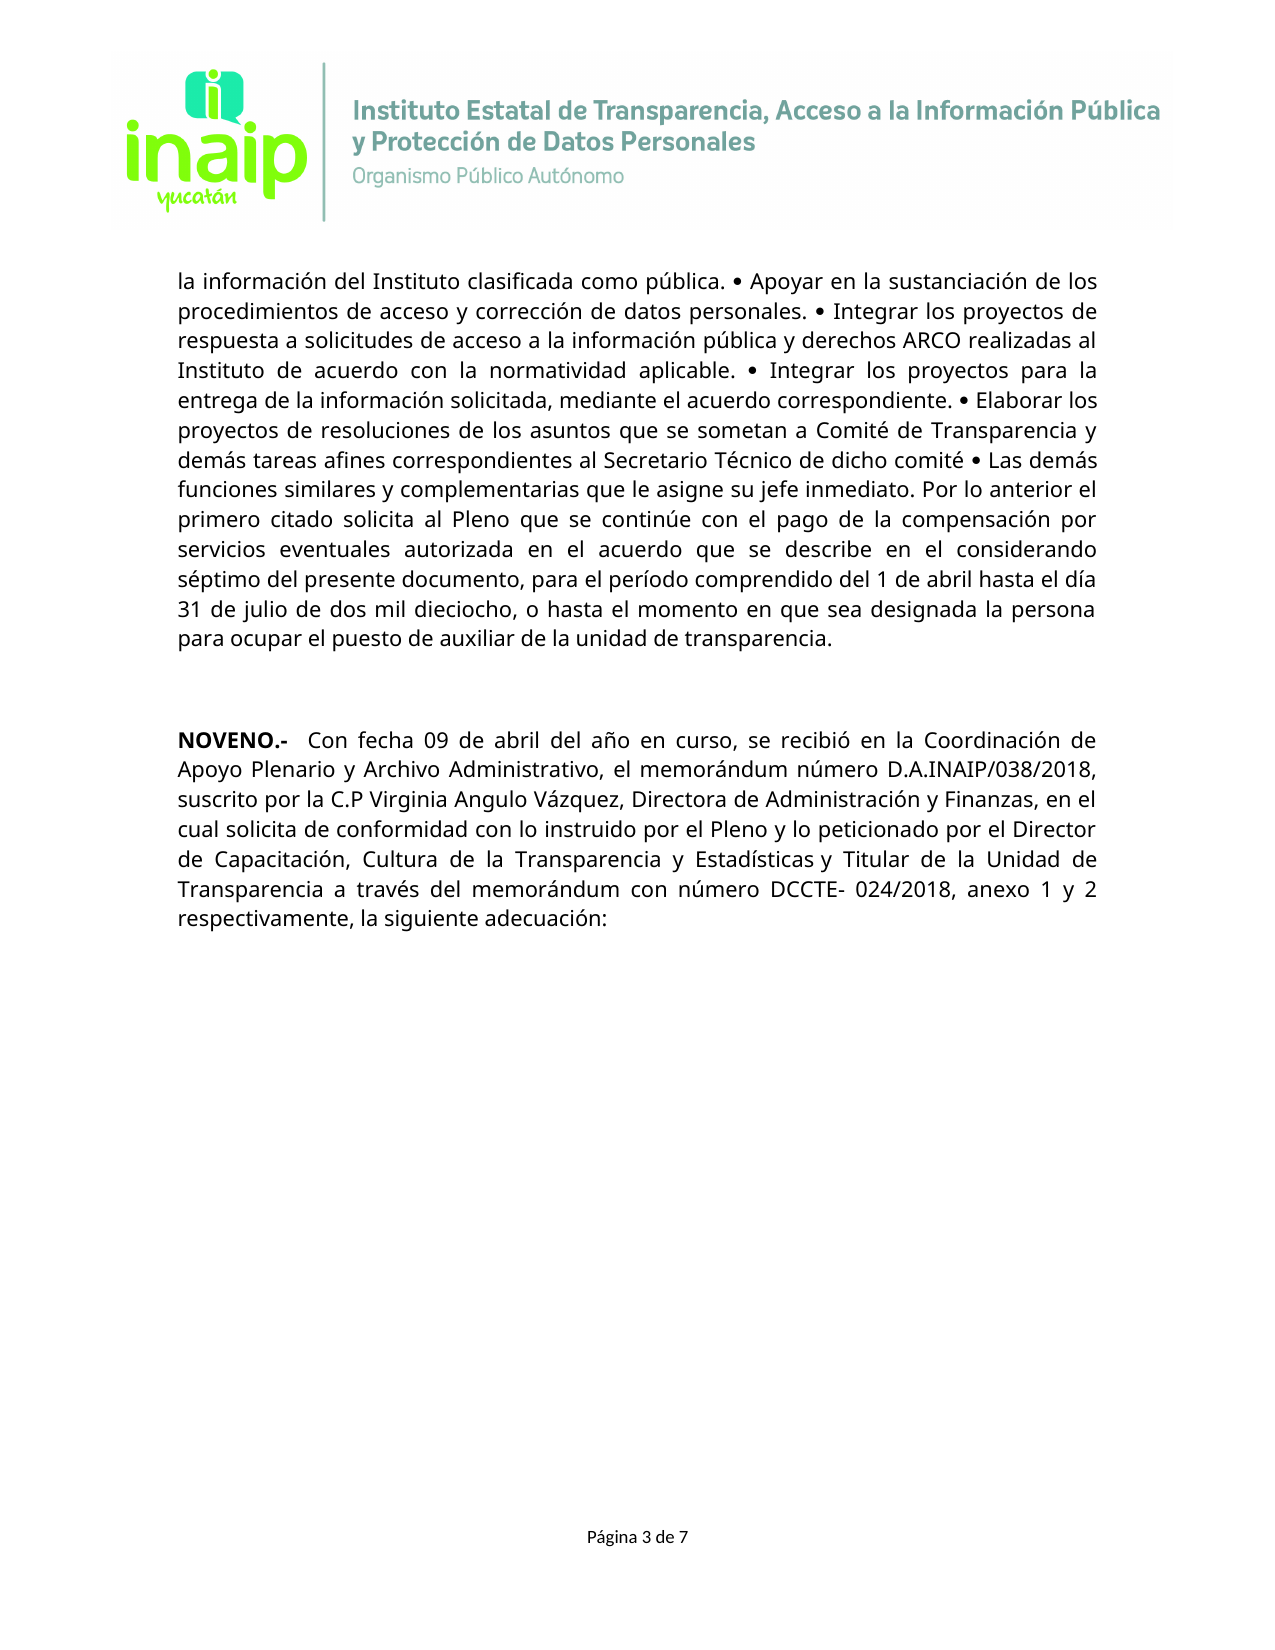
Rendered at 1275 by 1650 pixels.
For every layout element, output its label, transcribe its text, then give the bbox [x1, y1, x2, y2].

text NOVENO.- Con fecha 09 de abril del año en curso, se recibió en la Coordinación de Apoyo Plenario y Archivo Administrativo, el memorándum número D.A.INAIP/038/2018, suscrito por la C.P Virginia Angulo Vázquez, Directora de Administración y Finanzas, en el cual solicita de conformidad con lo instruido por el Pleno y lo peticionado por el Director de Capacitación, Cultura de la Transparencia y Estadísticas y Titular de la Unidad de Transparencia a través del memorándum con número DCCTE- 024/2018, anexo 1 y 2 respectivamente, la siguiente adecuación: [177, 724, 1098, 933]
picture [110, 51, 1173, 230]
